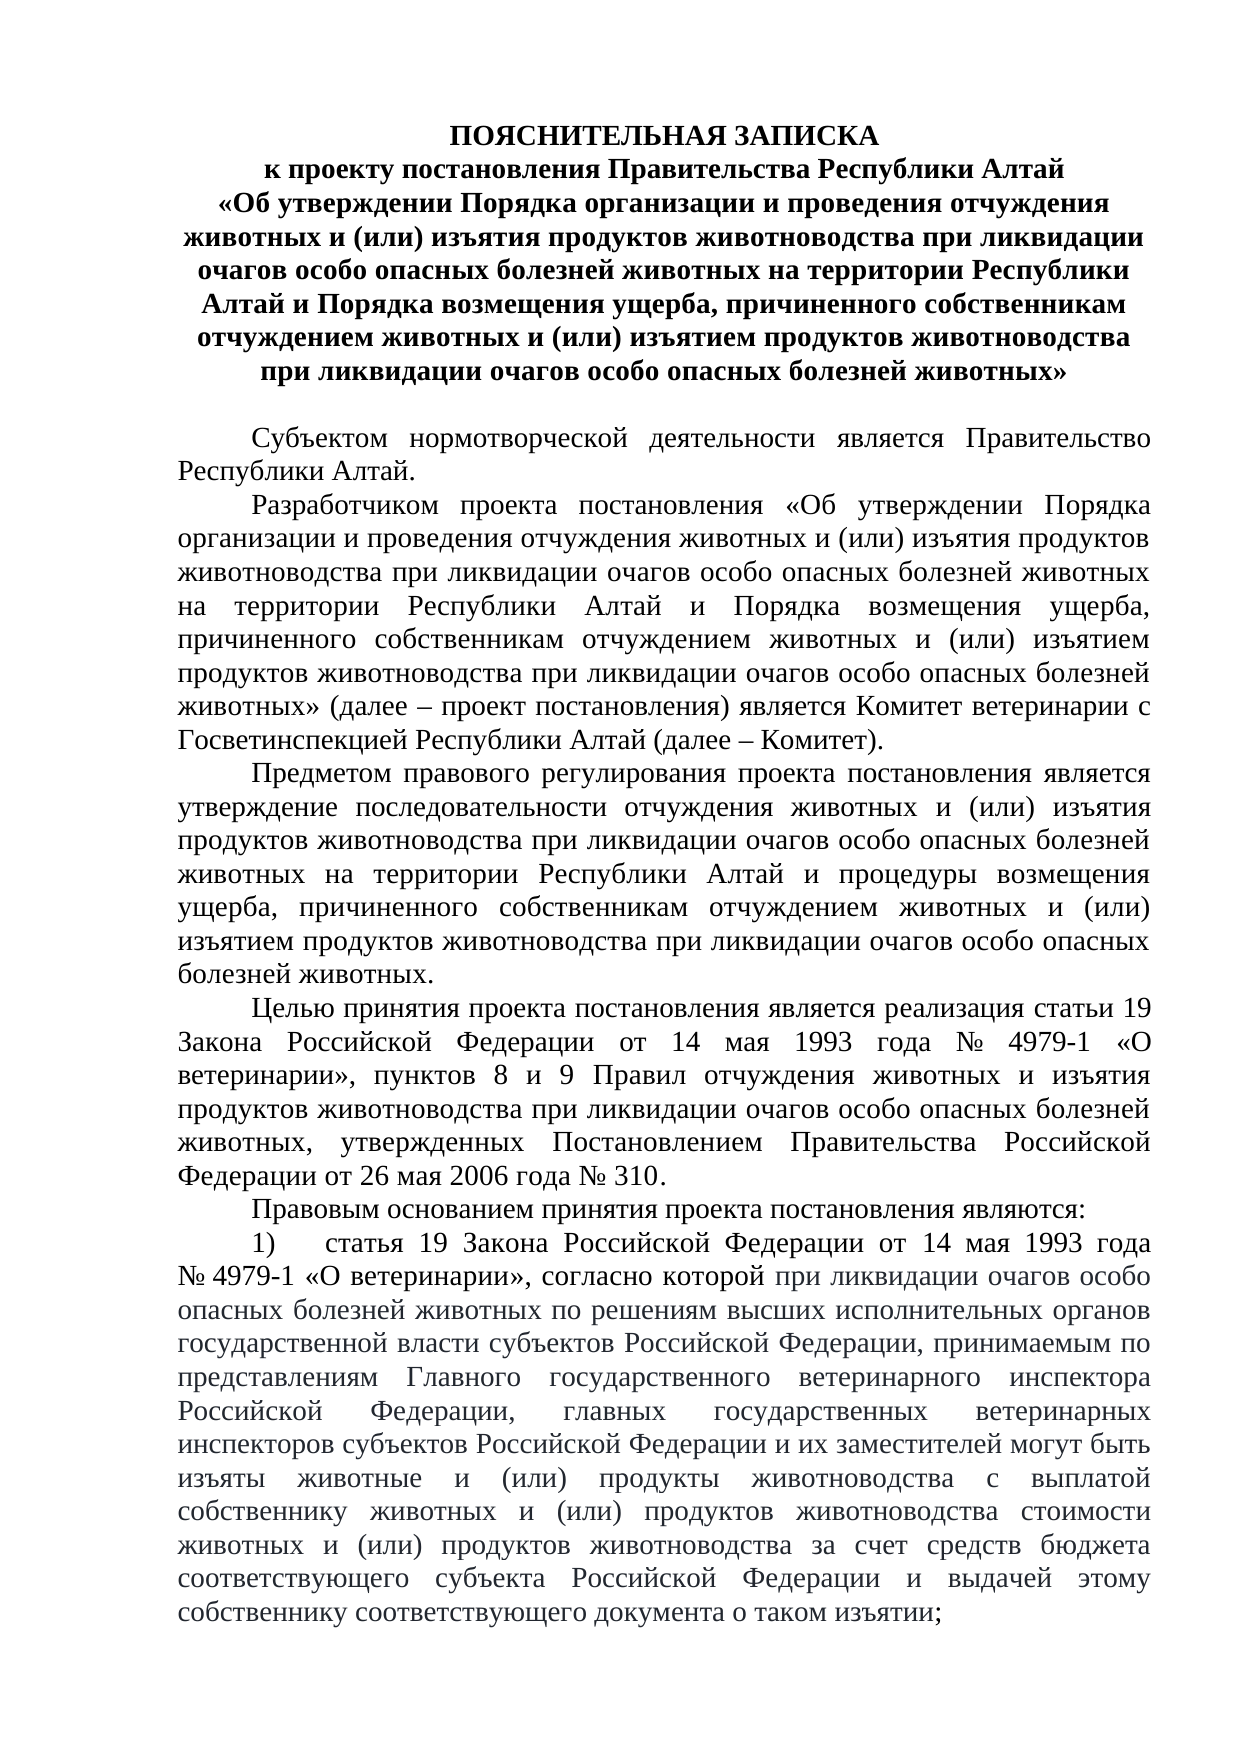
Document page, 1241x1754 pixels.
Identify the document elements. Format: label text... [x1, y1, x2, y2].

text к проекту постановления Правительства Республики Алтай [177, 152, 1152, 185]
text Субъектом нормотворческой деятельности является Правительство Республики Алтай. [177, 420, 1152, 487]
list статья 19 Закона Российской Федерации от 14 мая 1993 года № 4979-1 «О ветеринарии», согласно которой при ликвидации очагов особо опасных болезней животных по решениям высших исполнительных органов государственной власти субъектов Российской Федерации, принимаемым по представлениям Главного государственного ветеринарного инспектора Российской Федерации, главных государственных ветеринарных инспекторов субъектов Российской Федерации и их заместителей могут быть изъяты животные и (или) продукты животноводства с выплатой собственнику животных и (или) продуктов животноводства стоимости животных и (или) продуктов животноводства за счет средств бюджета соответствующего субъекта Российской Федерации и выдачей этому собственнику соответствующего документа о таком изъятии; [177, 1225, 1152, 1292]
text Разработчиком проекта постановления «Об утверждении Порядка организации и проведения отчуждения животных и (или) изъятия продуктов животноводства при ликвидации очагов особо опасных болезней животных на территории Республики Алтай и Порядка возмещения ущерба, причиненного собственникам отчуждением животных и (или) изъятием продуктов животноводства при ликвидации очагов особо опасных болезней животных» (далее – проект постановления) является Комитет ветеринарии с Госветинспекцией Республики Алтай (далее – Комитет). [177, 487, 1152, 755]
text Правовым основанием принятия проекта постановления являются: [177, 1191, 1152, 1225]
text ПОЯСНИТЕЛЬНАЯ ЗАПИСКА [177, 118, 1152, 152]
text Предметом правового регулирования проекта постановления является утверждение последовательности отчуждения животных и (или) изъятия продуктов животноводства при ликвидации очагов особо опасных болезней животных на территории Республики Алтай и процедуры возмещения ущерба, причиненного собственникам отчуждением животных и (или) изъятием продуктов животноводства при ликвидации очагов особо опасных болезней животных. [177, 755, 1152, 990]
text «Об утверждении Порядка организации и проведения отчуждения животных и (или) изъятия продуктов животноводства при ликвидации очагов особо опасных болезней животных на территории Республики Алтай и Порядка возмещения ущерба, причиненного собственникам отчуждением животных и (или) изъятием продуктов животноводства при ликвидации очагов особо опасных болезней животных» [177, 185, 1152, 386]
text Целью принятия проекта постановления является реализация статьи 19 Закона Российской Федерации от 14 мая 1993 года № 4979-1 «О ветеринарии», пунктов 8 и 9 Правил отчуждения животных и изъятия продуктов животноводства при ликвидации очагов особо опасных болезней животных, утвержденных Постановлением Правительства Российской Федерации от 26 мая 2006 года № 310. [177, 990, 1152, 1191]
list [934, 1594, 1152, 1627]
